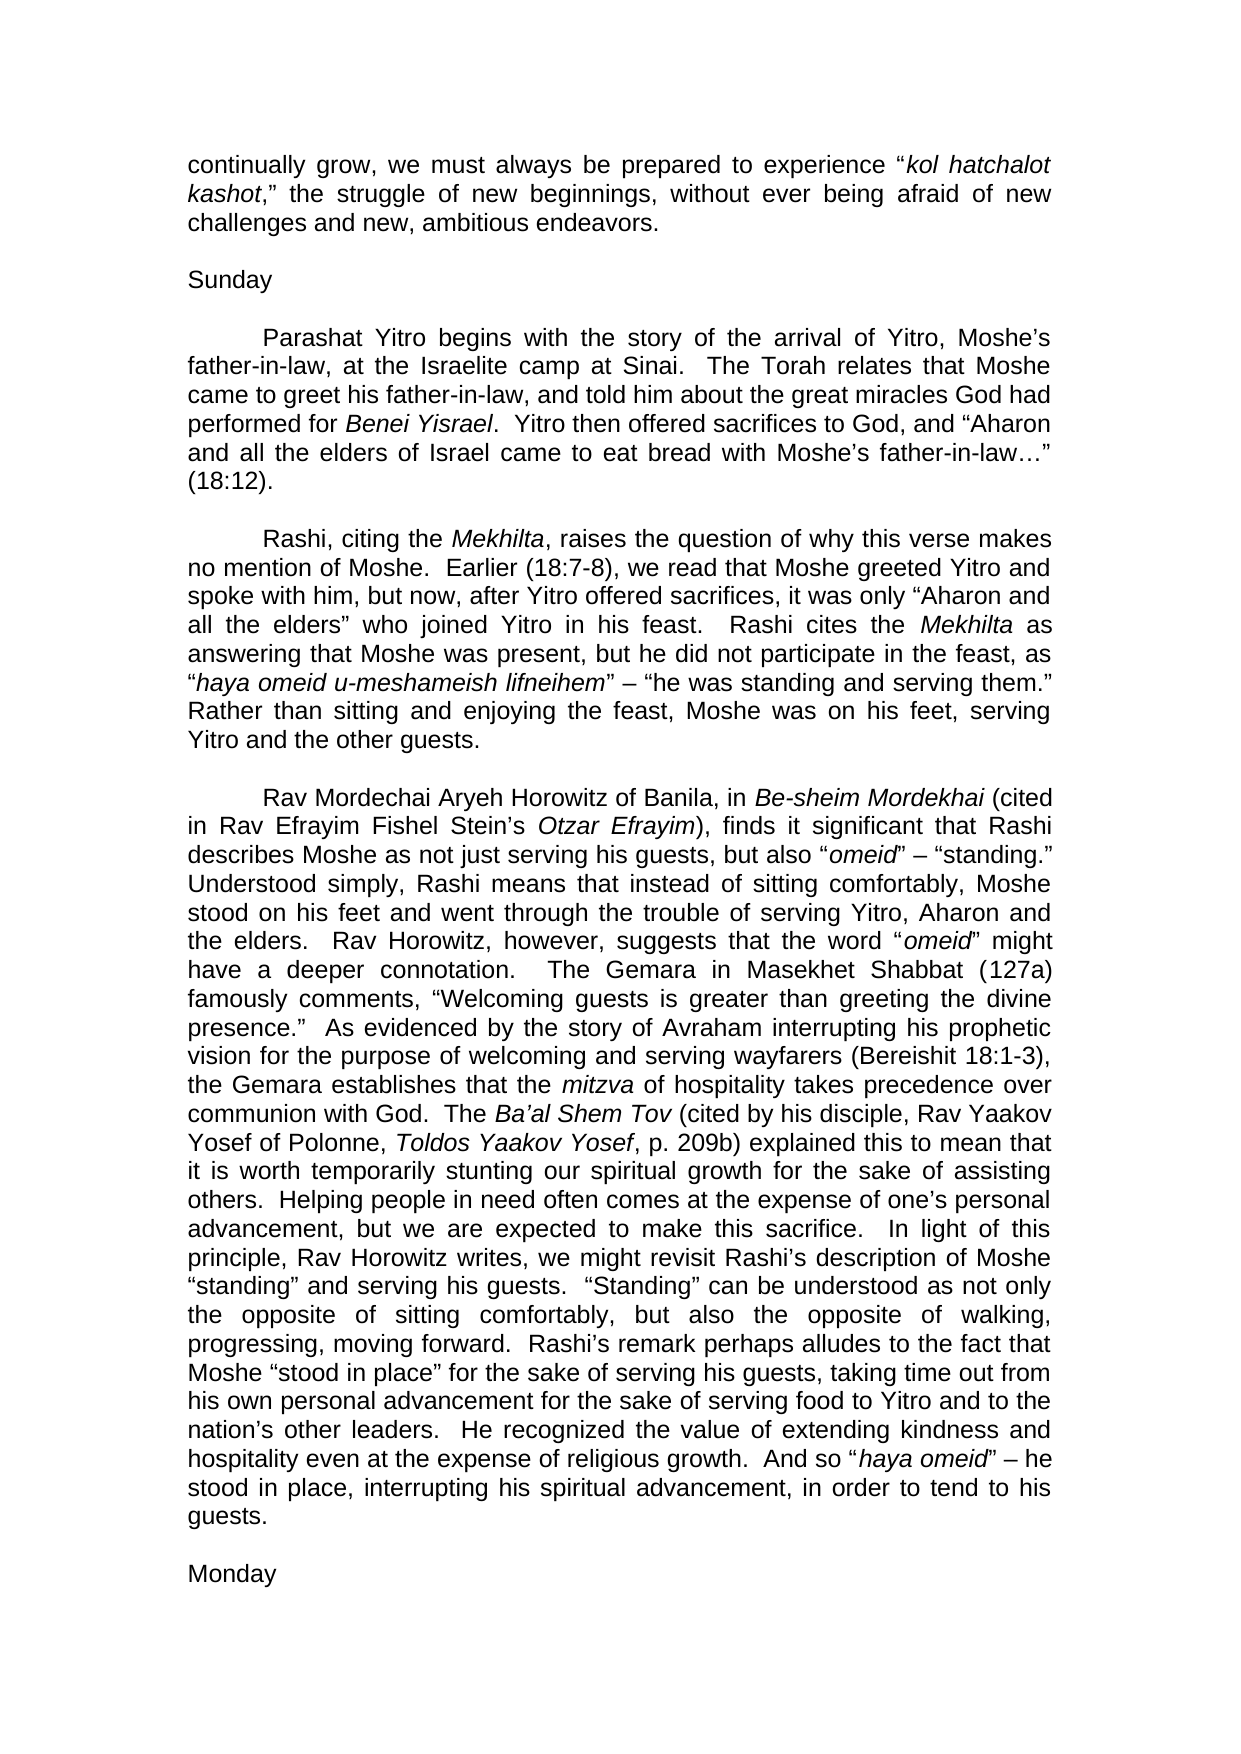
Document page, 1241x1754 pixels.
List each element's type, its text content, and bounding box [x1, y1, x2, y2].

text Sunday [187, 265, 1053, 294]
text Rav Mordechai Aryeh Horowitz of Banila, in Be-sheim Mordekhai (cited in Rav Efrayim Fishel Stein’s Otzar Efrayim), finds it significant that Rashi describes Moshe as not just serving his guests, but also “omeid” – “standing.” Understood simply, Rashi means that instead of sitting comfortably, Moshe stood on his feet and went through the trouble of serving Yitro, Aharon and the elders. Rav Horowitz, however, suggests that the word “omeid” might have a deeper connotation. The Gemara in Masekhet Shabbat (127a) famously comments, “Welcoming guests is greater than greeting the divine presence.” As evidenced by the story of Avraham interrupting his prophetic vision for the purpose of welcoming and serving wayfarers (Bereishit 18:1-3), the Gemara establishes that the mitzva of hospitality takes precedence over communion with God. The Ba’al Shem Tov (cited by his disciple, Rav Yaakov Yosef of Polonne, Toldos Yaakov Yosef, p. 209b) explained this to mean that it is worth temporarily stunting our spiritual growth for the sake of assisting others. Helping people in need often comes at the expense of one’s personal advancement, but we are expected to make this sacrifice. In light of this principle, Rav Horowitz writes, we might revisit Rashi’s description of Moshe “standing” and serving his guests. “Standing” can be understood as not only the opposite of sitting comfortably, but also the opposite of walking, progressing, moving forward. Rashi’s remark perhaps alludes to the fact that Moshe “stood in place” for the sake of serving his guests, taking time out from his own personal advancement for the sake of serving food to Yitro and to the nation’s other leaders. He recognized the value of extending kindness and hospitality even at the expense of religious growth. And so “haya omeid” – he stood in place, interrupting his spiritual advancement, in order to tend to his guests. [187, 782, 1053, 1530]
text Monday [187, 1559, 1053, 1587]
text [187, 150, 1053, 236]
text Parashat Yitro begins with the story of the arrival of Yitro, Moshe’s father-in-law, at the Israelite camp at Sinai. The Torah relates that Moshe came to greet his father-in-law, and told him about the great miracles God had performed for Benei Yisrael. Yitro then offered sacrifices to God, and “Aharon and all the elders of Israel came to eat bread with Moshe’s father-in-law…” (18:12). [187, 322, 1053, 495]
text Rashi, citing the Mekhilta, raises the question of why this verse makes no mention of Moshe. Earlier (18:7-8), we read that Moshe greeted Yitro and spoke with him, but now, after Yitro offered sacrifices, it was only “Aharon and all the elders” who joined Yitro in his feast. Rashi cites the Mekhilta as answering that Moshe was present, but he did not participate in the feast, as “haya omeid u-meshameish lifneihem” – “he was standing and serving them.” Rather than sitting and enjoying the feast, Moshe was on his feet, serving Yitro and the other guests. [187, 524, 1053, 754]
